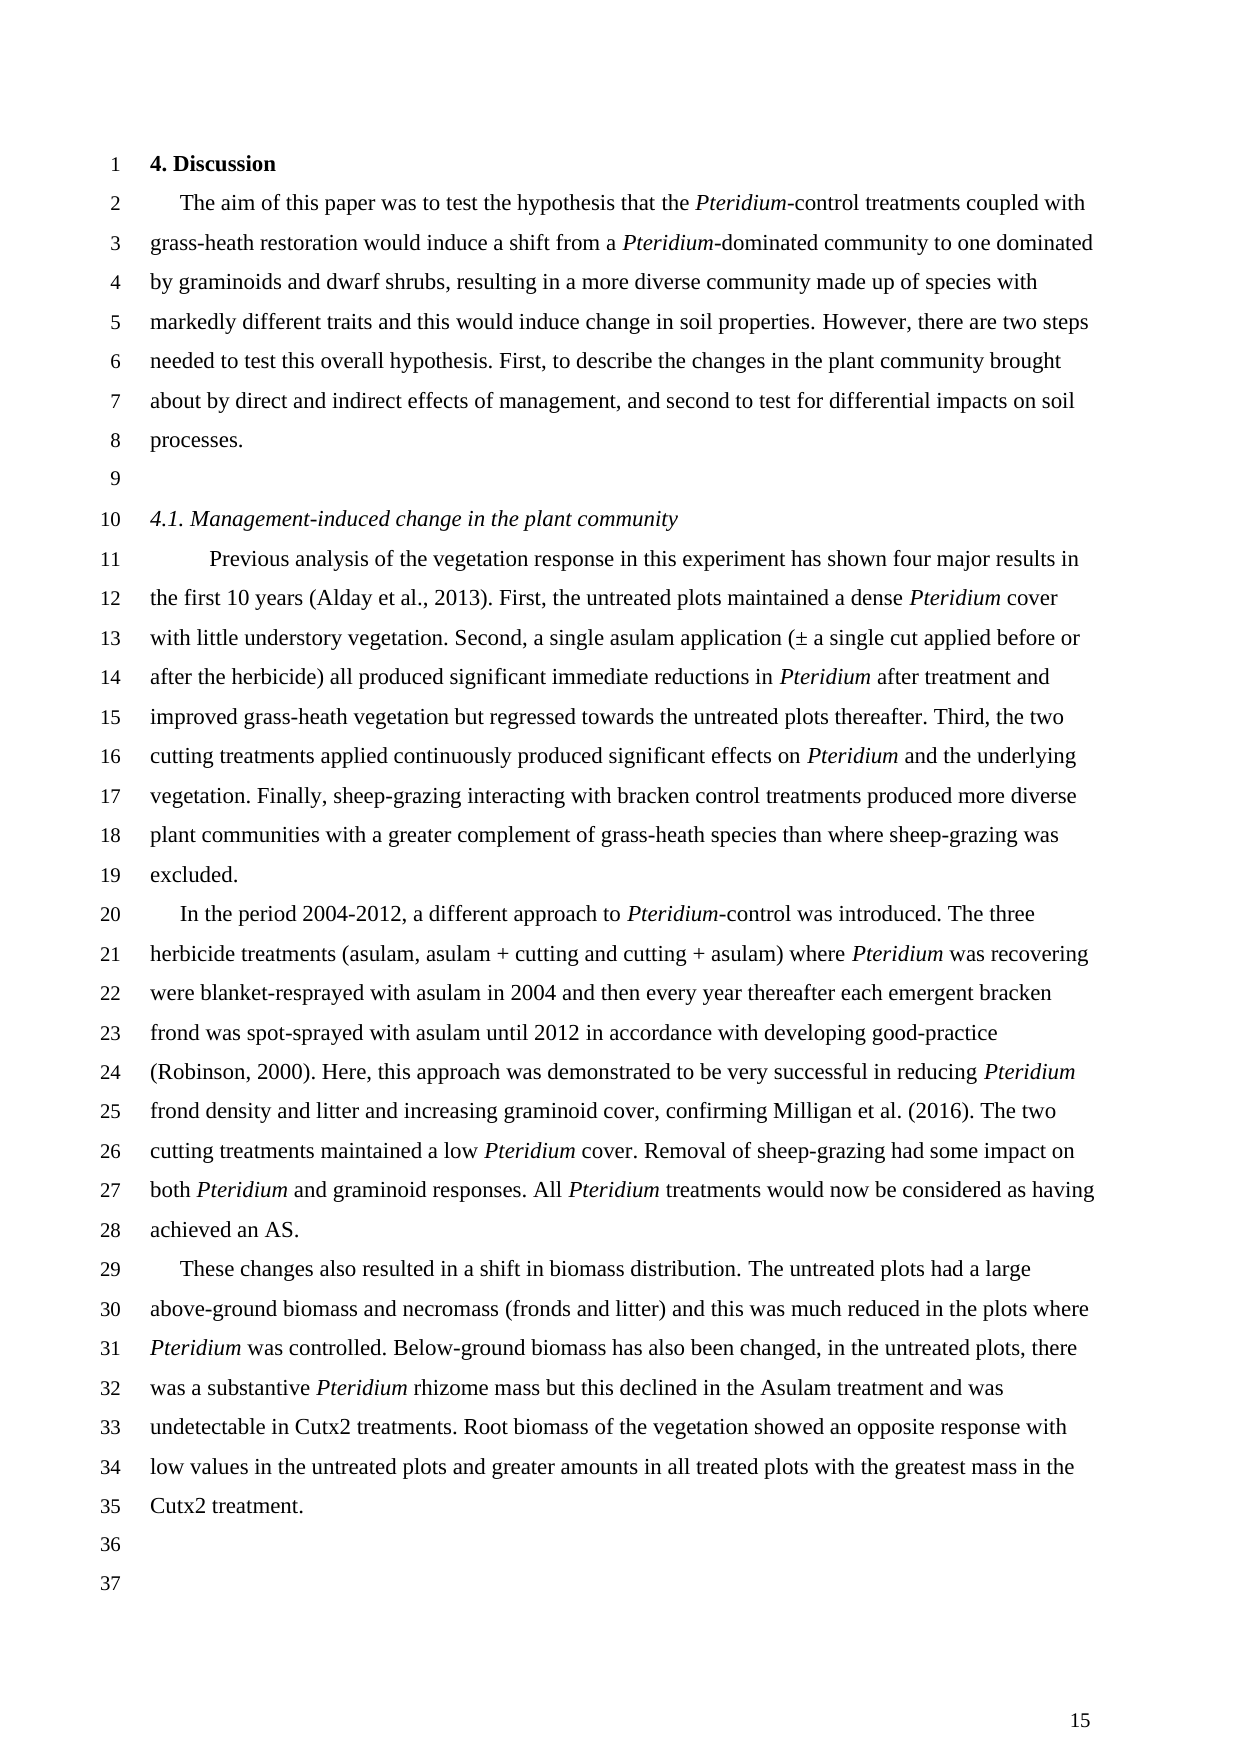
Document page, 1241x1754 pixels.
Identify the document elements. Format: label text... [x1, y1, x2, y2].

text These changes also resulted in a shift in biomass distribution. The untreated plots had a large above-ground biomass and necromass (fronds and litter) and this was much reduced in the plots where Pteridium was controlled. Below-ground biomass has also been changed, in the untreated plots, there was a substantive Pteridium rhizome mass but this declined in the Asulam treatment and was undetectable in Cutx2 treatments. Root biomass of the vegetation showed an opposite response with low values in the untreated plots and greater amounts in all treated plots with the greatest mass in the Cutx2 treatment. [150, 1255, 1096, 1519]
text 4. Discussion [150, 150, 1096, 176]
text Previous analysis of the vegetation response in this experiment has shown four major results in the first 10 years (Alday et al., 2013). First, the untreated plots maintained a dense Pteridium cover with little understory vegetation. Second, a single asulam application (± a single cut applied before or after the herbicide) all produced significant immediate reductions in Pteridium after treatment and improved grass-heath vegetation but regressed towards the untreated plots thereafter. Third, the two cutting treatments applied continuously produced significant effects on Pteridium and the underlying vegetation. Finally, sheep-grazing interacting with bracken control treatments produced more diverse plant communities with a greater complement of grass-heath species than where sheep-grazing was excluded. [150, 545, 1096, 887]
text In the period 2004-2012, a different approach to Pteridium-control was introduced. The three herbicide treatments (asulam, asulam + cutting and cutting + asulam) where Pteridium was recovering were blanket-resprayed with asulam in 2004 and then every year thereafter each emergent bracken frond was spot-sprayed with asulam until 2012 in accordance with developing good-practice (Robinson, 2000). Here, this approach was demonstrated to be very successful in reducing Pteridium frond density and litter and increasing graminoid cover, confirming Milligan et al. (2016). The two cutting treatments maintained a low Pteridium cover. Removal of sheep-grazing had some impact on both Pteridium and graminoid responses. All Pteridium treatments would now be considered as having achieved an AS. [150, 900, 1096, 1242]
text The aim of this paper was to test the hypothesis that the Pteridium-control treatments coupled with grass-heath restoration would induce a shift from a Pteridium-dominated community to one dominated by graminoids and dwarf shrubs, resulting in a more diverse community made up of species with markedly different traits and this would induce change in soil properties. However, there are two steps needed to test this overall hypothesis. First, to describe the changes in the plant community brought about by direct and indirect effects of management, and second to test for differential impacts on soil processes. [150, 189, 1096, 453]
text 4.1. Management-induced change in the plant community [150, 505, 1096, 532]
